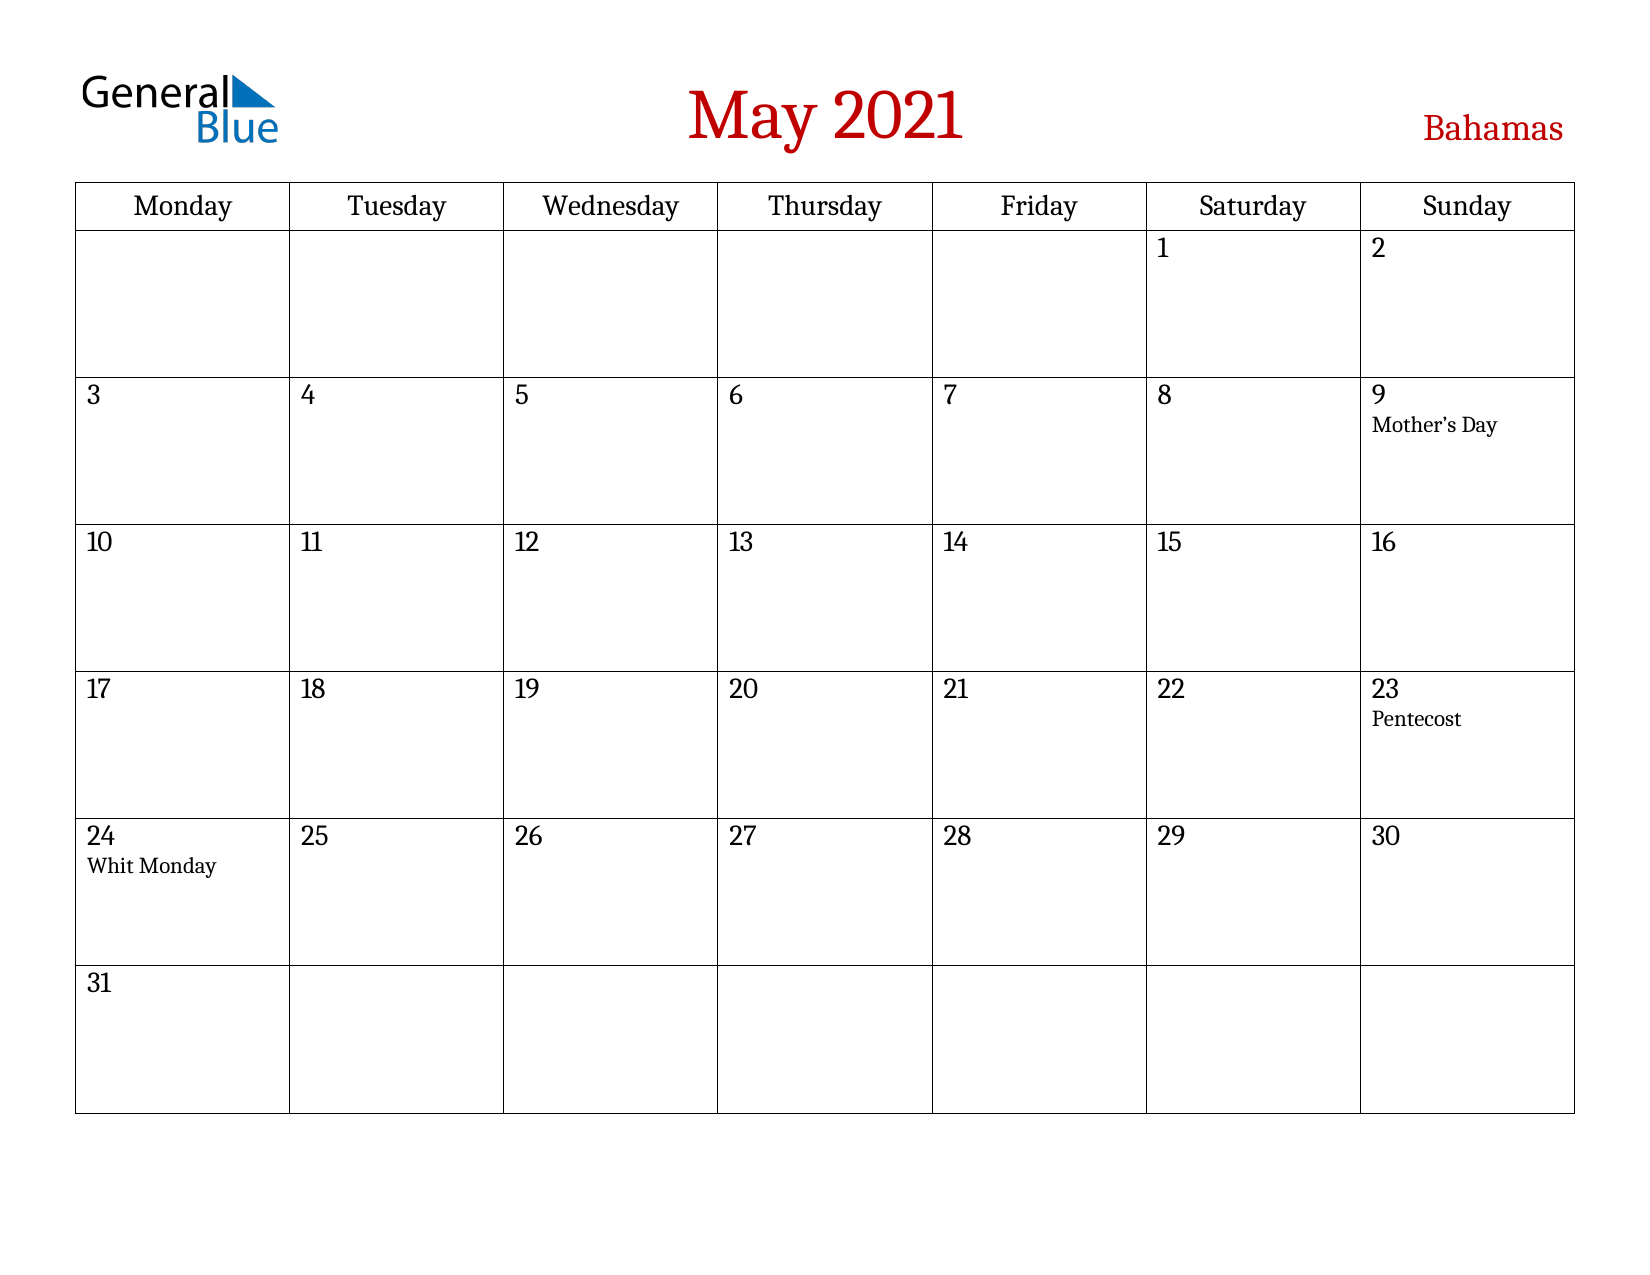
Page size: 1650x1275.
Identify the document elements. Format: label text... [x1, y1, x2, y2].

table_cell [290, 231, 503, 264]
table_cell [718, 1000, 932, 1112]
table_cell Thursday [718, 183, 932, 230]
table_cell [933, 265, 1146, 377]
table_header [76, 75, 503, 182]
table_cell [290, 265, 503, 377]
table_cell 9 [1361, 378, 1574, 412]
table_cell [1147, 412, 1360, 524]
table_cell 26 [504, 819, 717, 853]
table_cell [933, 966, 1146, 1000]
table_header Bahamas [1146, 75, 1574, 182]
table_cell [1361, 559, 1574, 671]
table_cell [504, 966, 717, 1000]
table_cell [76, 706, 289, 818]
table_cell [1147, 706, 1360, 818]
table_cell [290, 853, 503, 965]
table_cell [504, 559, 717, 671]
table_cell 5 [504, 378, 717, 412]
table_cell [290, 706, 503, 818]
table_cell [718, 231, 932, 264]
table_cell 4 [290, 378, 503, 412]
table_cell Saturday [1147, 183, 1360, 230]
table_cell [718, 559, 932, 671]
table_cell 1 [1147, 231, 1360, 264]
table_cell 19 [504, 672, 717, 706]
table_cell [290, 412, 503, 524]
table_cell Mother’s Day [1361, 412, 1574, 524]
table_cell [1147, 966, 1360, 1000]
table_cell [933, 706, 1146, 818]
table_cell [1147, 559, 1360, 671]
table_cell 28 [933, 819, 1146, 853]
table_cell 31 [76, 966, 289, 1000]
table_cell [933, 1000, 1146, 1112]
table_cell [1147, 853, 1360, 965]
table_cell 2 [1361, 231, 1574, 264]
table_cell [1147, 1000, 1360, 1112]
table_cell 13 [718, 525, 932, 559]
table_cell 10 [76, 525, 289, 559]
table_cell [290, 1000, 503, 1112]
table_cell [718, 706, 932, 818]
table_cell Whit Monday [76, 853, 289, 965]
table_cell Monday [76, 183, 289, 230]
table_cell [76, 412, 289, 524]
table_cell [290, 559, 503, 671]
table_cell [718, 853, 932, 965]
table_cell 16 [1361, 525, 1574, 559]
table_cell Tuesday [290, 183, 503, 230]
table_cell 20 [718, 672, 932, 706]
table_cell [1147, 265, 1360, 377]
table_cell [504, 412, 717, 524]
table_cell Friday [933, 183, 1146, 230]
table_cell [76, 559, 289, 671]
table_cell [718, 412, 932, 524]
table_cell [76, 1000, 289, 1112]
table_cell 11 [290, 525, 503, 559]
table_cell Pentecost [1361, 706, 1574, 818]
table_cell 22 [1147, 672, 1360, 706]
table_cell [1361, 966, 1574, 1000]
table_cell [290, 966, 503, 1000]
table_cell 21 [933, 672, 1146, 706]
table_cell 7 [933, 378, 1146, 412]
table_cell [76, 265, 289, 377]
table_cell 23 [1361, 672, 1574, 706]
table_cell 3 [76, 378, 289, 412]
table_cell [76, 231, 289, 264]
table_cell 17 [76, 672, 289, 706]
table_cell [1361, 1000, 1574, 1112]
table_cell [718, 265, 932, 377]
table_cell [718, 966, 932, 1000]
table_cell Wednesday [504, 183, 717, 230]
table_cell Sunday [1361, 183, 1574, 230]
table_header May 2021 [504, 75, 1146, 182]
table_cell [933, 853, 1146, 965]
table_cell [933, 559, 1146, 671]
table_cell 25 [290, 819, 503, 853]
table_cell [504, 706, 717, 818]
table_cell 12 [504, 525, 717, 559]
table_cell 8 [1147, 378, 1360, 412]
table_cell [1361, 265, 1574, 377]
table_cell [504, 231, 717, 264]
table_cell [1361, 853, 1574, 965]
table_cell 27 [718, 819, 932, 853]
table_cell 30 [1361, 819, 1574, 853]
table_cell 24 [76, 819, 289, 853]
table_cell 18 [290, 672, 503, 706]
table_cell [933, 231, 1146, 264]
table_cell [504, 265, 717, 377]
table_cell [933, 412, 1146, 524]
picture [82, 75, 278, 143]
table_cell [504, 853, 717, 965]
table_cell 15 [1147, 525, 1360, 559]
table_cell 6 [718, 378, 932, 412]
table_cell 14 [933, 525, 1146, 559]
table_cell [504, 1000, 717, 1112]
table_cell 29 [1147, 819, 1360, 853]
